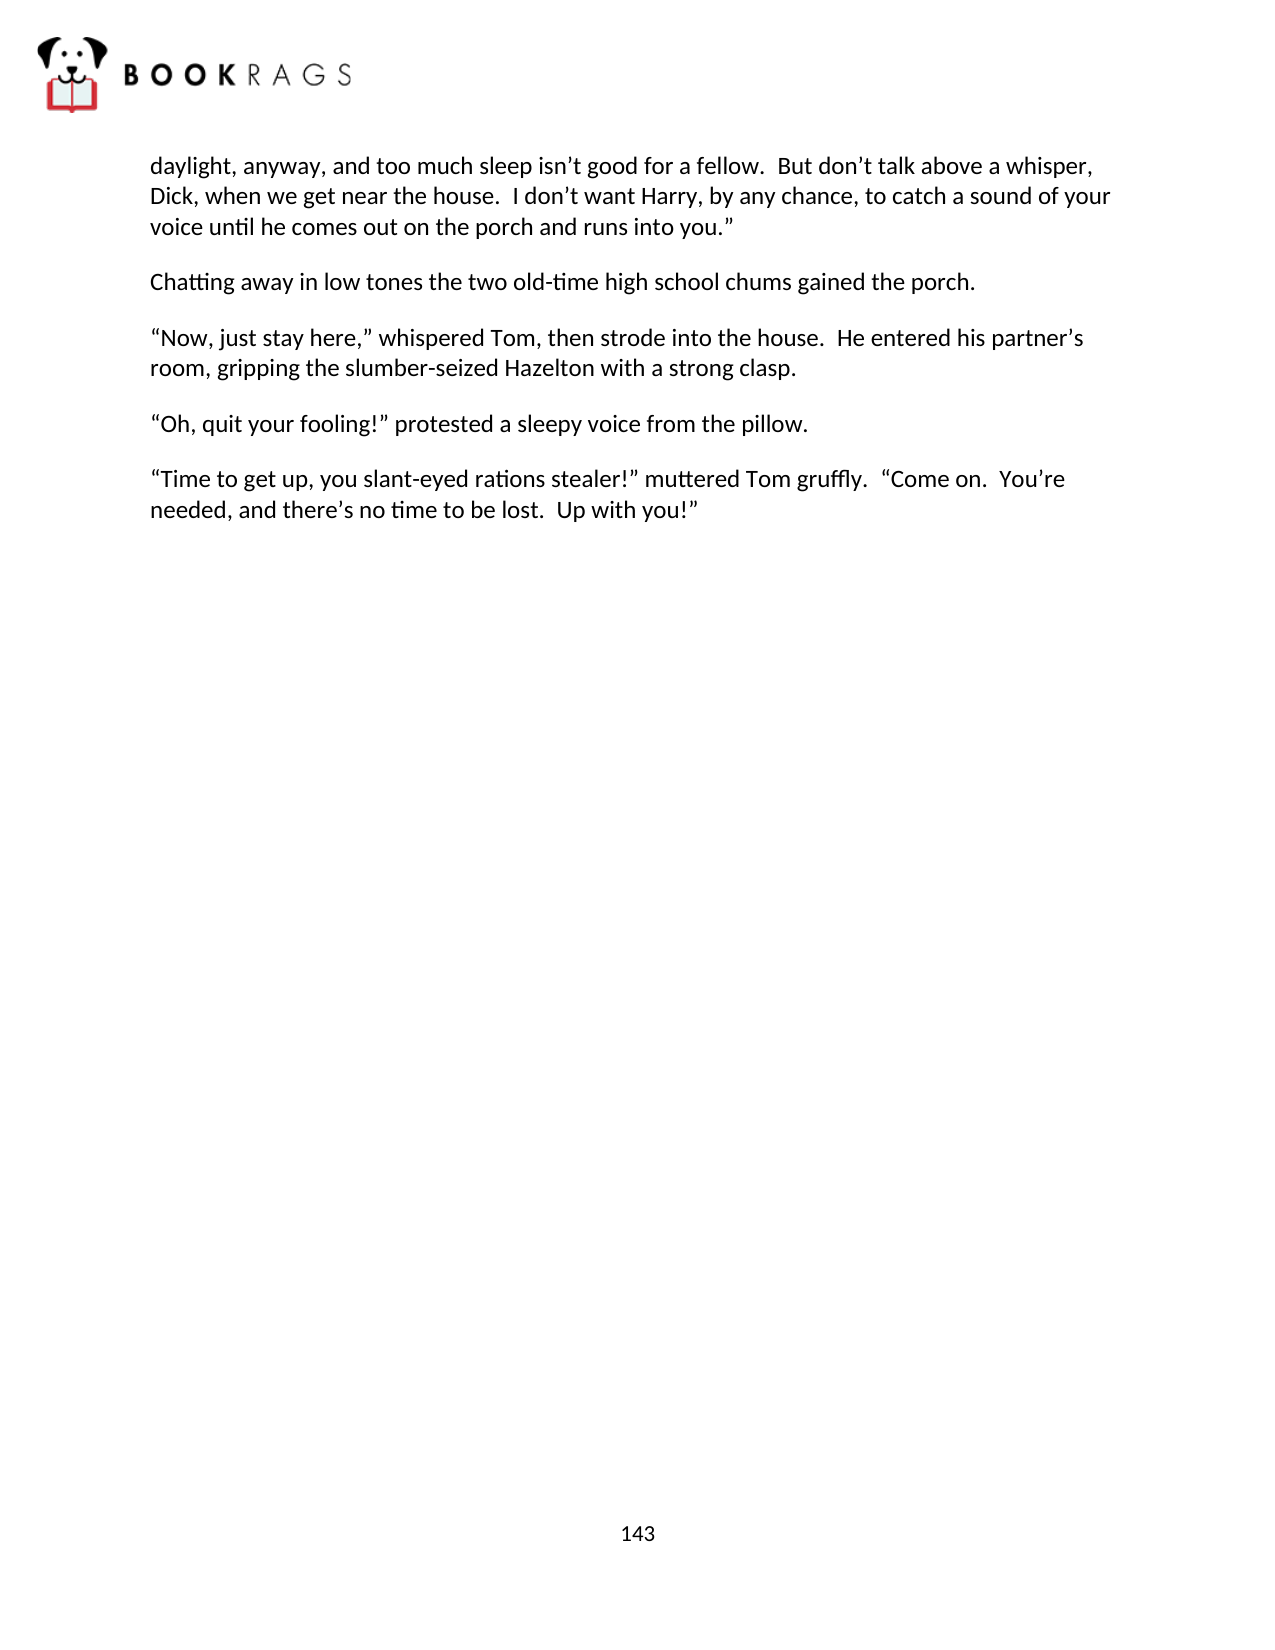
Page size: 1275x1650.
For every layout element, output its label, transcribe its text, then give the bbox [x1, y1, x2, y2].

text Chatting away in low tones the two old-time high school chums gained the porch. [150, 267, 1125, 297]
text “Time to get up, you slant-eyed rations stealer!” muttered Tom gruffly. “Come on. You’re needed, and there’s no time to be lost. Up with you!” [150, 464, 1125, 525]
text “Oh, quit your fooling!” protested a sleepy voice from the pillow. [150, 408, 1125, 439]
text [150, 150, 1125, 242]
text “Now, just stay here,” whispered Tom, then strode into the house. He entered his partner’s room, gripping the slumber-seized Hazelton with a strong clasp. [150, 322, 1125, 383]
picture [37, 37, 351, 113]
